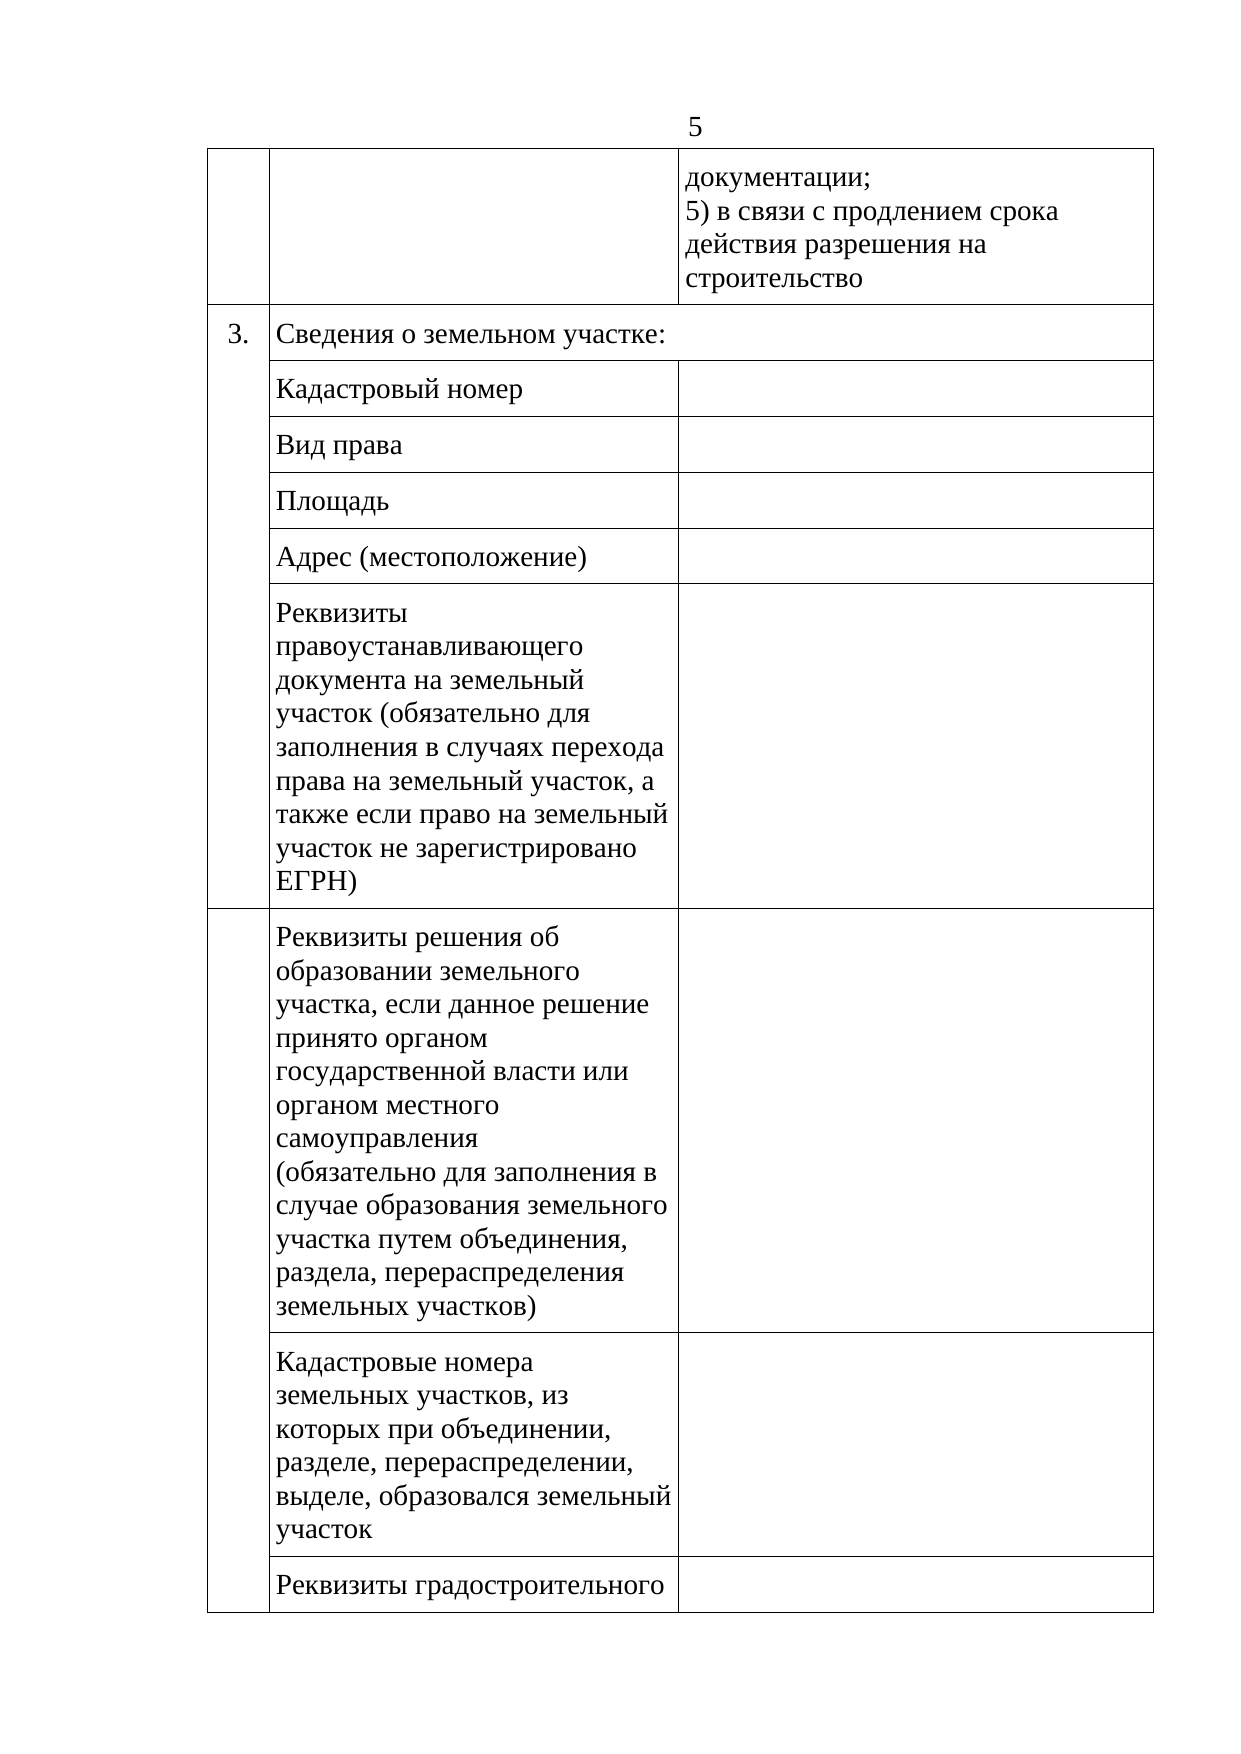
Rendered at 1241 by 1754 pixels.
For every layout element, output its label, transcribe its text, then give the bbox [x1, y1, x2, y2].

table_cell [270, 149, 678, 304]
table_cell [679, 361, 1153, 416]
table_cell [270, 1557, 678, 1612]
table_cell Кадастровые номера земельных участков, из которых при объединении, разделе, перераспределении, выделе, образовался земельный участок [270, 1333, 678, 1556]
table_cell [679, 584, 1153, 907]
table_cell [679, 473, 1153, 527]
table_cell 3. [208, 305, 269, 907]
table_cell [679, 1333, 1153, 1556]
table_cell Сведения о земельном участке: [270, 305, 1153, 360]
table_cell 2. [208, 149, 269, 304]
table_cell Вид права [270, 417, 678, 472]
table_cell Кадастровый номер [270, 361, 678, 416]
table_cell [679, 149, 1153, 304]
table_cell [208, 909, 269, 1612]
table_cell [679, 417, 1153, 472]
table_cell Адрес (местоположение) [270, 529, 678, 583]
table_cell Реквизиты правоустанавливающего документа на земельный участок (обязательно для заполнения в случаях перехода права на земельный участок, а также если право на земельный участок не зарегистрировано ЕГРН) [270, 584, 678, 907]
table_cell Реквизиты решения об образовании земельного участка, если данное решение принято органом государственной власти или органом местного самоуправления (обязательно для заполнения в случае образования земельного участка путем объединения, раздела, перераспределения земельных участков) [270, 909, 678, 1332]
table_cell Площадь [270, 473, 678, 527]
table_cell [679, 1557, 1153, 1612]
table_cell [679, 909, 1153, 1332]
table_cell [679, 529, 1153, 583]
